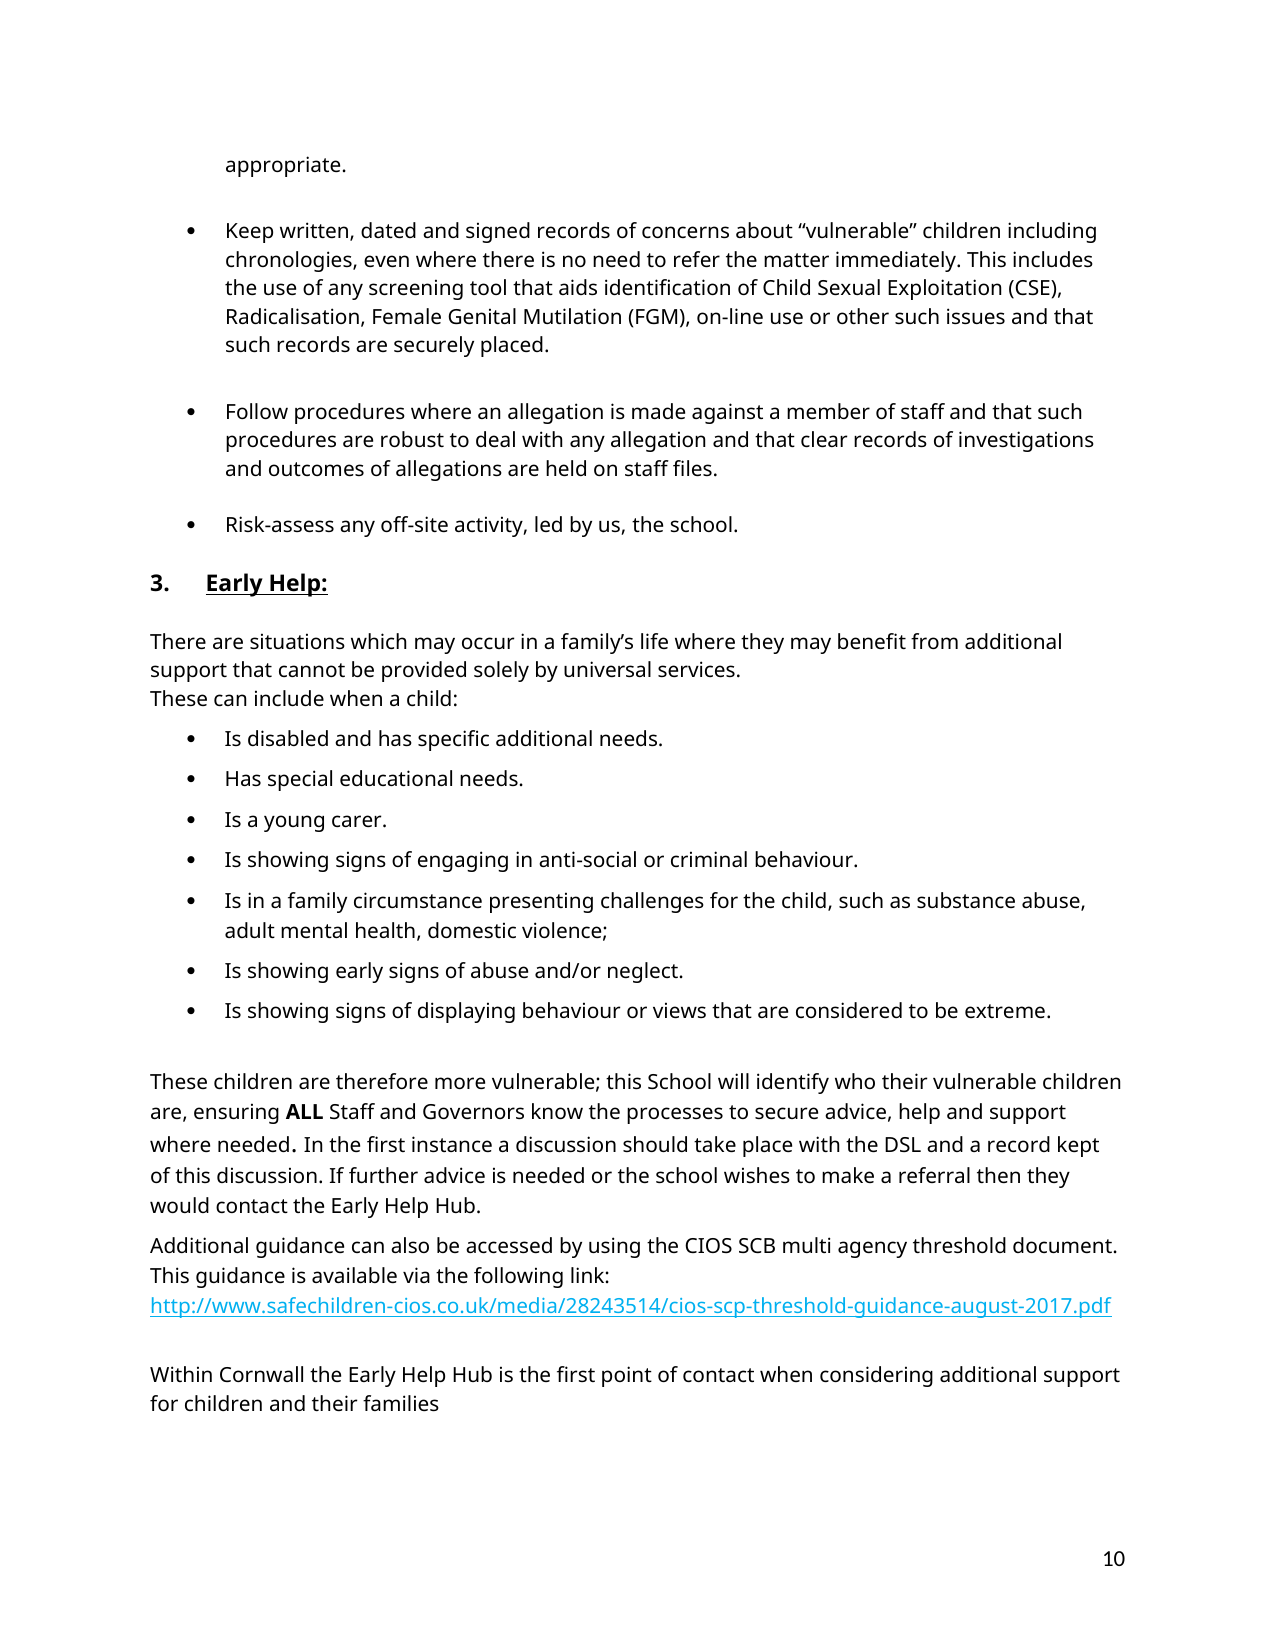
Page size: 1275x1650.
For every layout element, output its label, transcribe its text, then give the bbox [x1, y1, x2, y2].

list Has special educational needs. [187, 763, 1125, 793]
text Additional guidance can also be accessed by using the CIOS SCB multi agency threshold document. This guidance is available via the following link: http://www.safechildren-cios.co.uk/media/28243514/cios-scp-threshold-guidance-august-2017.pdf [150, 1230, 1125, 1350]
list Is disabled and has specific additional needs. [187, 722, 1125, 752]
text There are situations which may occur in a family’s life where they may benefit from additional support that cannot be provided solely by universal services. [150, 627, 1125, 684]
list Is in a family circumstance presenting challenges for the child, such as substance abuse, adult mental health, domestic violence; [187, 884, 1125, 944]
list Is showing early signs of abuse and/or neglect. [187, 954, 1125, 984]
text These children are therefore more vulnerable; this School will identify who their vulnerable children are, ensuring ALL Staff and Governors know the processes to secure advice, help and support where needed. In the first instance a discussion should take place with the DSL and a record kept of this discussion. If further advice is needed or the school wishes to make a referral then they would contact the Early Help Hub. [150, 1065, 1125, 1219]
list Follow procedures where an allegation is made against a member of staff and that such procedures are robust to deal with any allegation and that clear records of investigations and outcomes of allegations are held on staff files. [187, 397, 1125, 482]
list Is showing signs of engaging in anti-social or criminal behaviour. [187, 844, 1125, 874]
list Is a young carer. [187, 803, 1125, 833]
list Keep written, dated and signed records of concerns about “vulnerable” children including chronologies, even where there is no need to refer the matter immediately. This includes the use of any screening tool that aids identification of Child Sexual Exploitation (CSE), Radicalisation, Female Genital Mutilation (FGM), on-line use or other such issues and that such records are securely placed. [187, 217, 1125, 387]
text Within Cornwall the Early Help Hub is the first point of contact when considering additional support for children and their families [150, 1360, 1125, 1417]
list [187, 150, 1125, 206]
list Risk-assess any off-site activity, led by us, the school. [187, 510, 1125, 539]
list Is showing signs of displaying behaviour or views that are considered to be extreme. [187, 995, 1125, 1055]
text These can include when a child: [150, 684, 1125, 712]
text 3. Early Help: [150, 567, 1125, 598]
